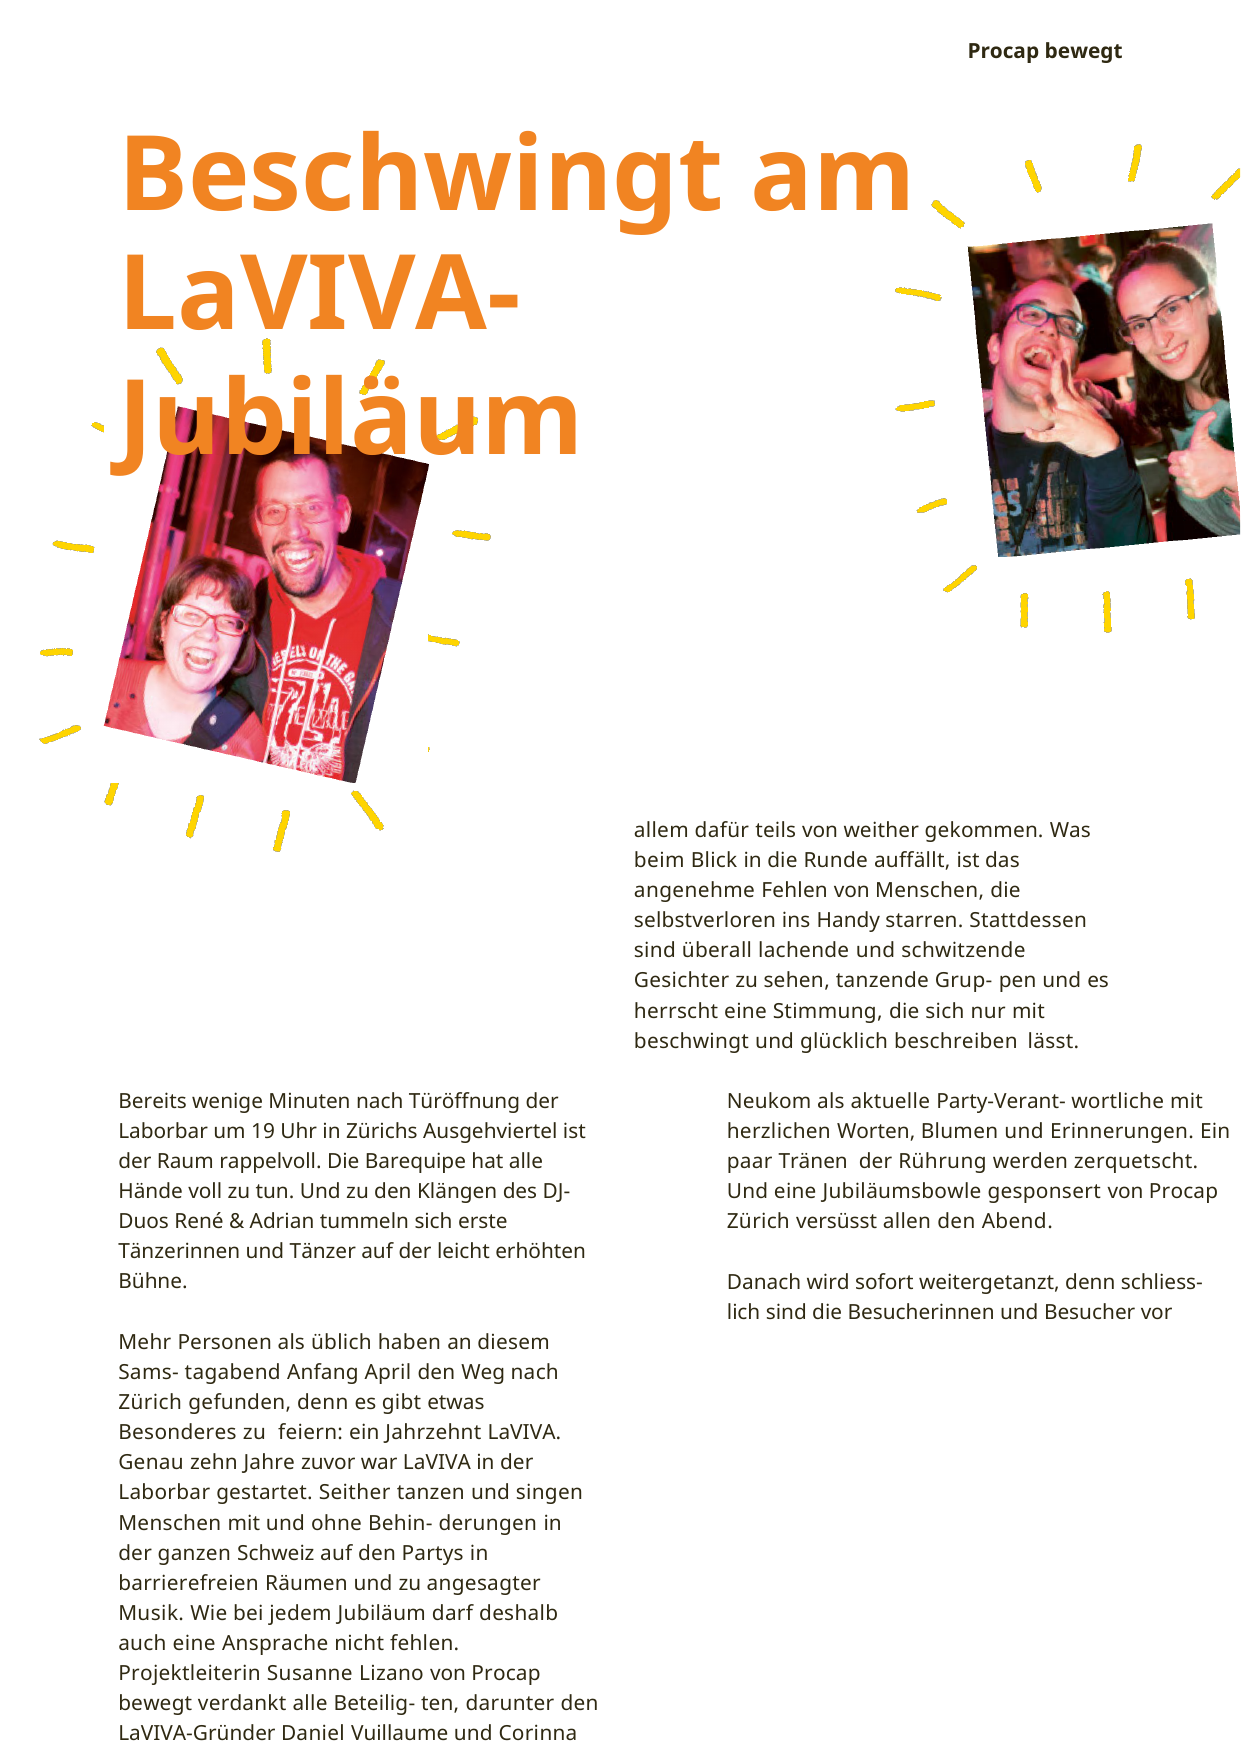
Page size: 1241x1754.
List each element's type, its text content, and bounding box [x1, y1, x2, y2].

text Procap bewegt [0, 37, 1122, 65]
picture [853, 105, 1241, 689]
subtitle Beschwingt am LaVIVA-Jubiläum [118, 110, 920, 485]
text allem dafür teils von weither gekommen. Was beim Blick in die Runde auffällt, ist das angenehme Fehlen von Menschen, die selbstverloren ins Handy starren. Stattdessen sind überall lachende und schwitzende Gesichter zu sehen, tanzende Grup- pen und es herrscht eine Stimmung, die sich nur mit beschwingt und glücklich beschreiben lässt. [634, 815, 1117, 1054]
text Mehr Personen als üblich haben an diesem Sams- tagabend Anfang April den Weg nach Zürich gefunden, denn es gibt etwas Besonderes zu feiern: ein Jahrzehnt LaVIVA. Genau zehn Jahre zuvor war LaVIVA in der Laborbar gestartet. Seither tanzen und singen Menschen mit und ohne Behin- derungen in der ganzen Schweiz auf den Partys in barrierefreien Räumen und zu angesagter Musik. Wie bei jedem Jubiläum darf deshalb auch eine Ansprache nicht fehlen. Projektleiterin Susanne Lizano von Procap bewegt verdankt alle Beteilig- ten, darunter den LaVIVA-Gründer Daniel Vuillaume und Corinna Neukom als aktuelle Party-Verant- wortliche mit herzlichen Worten, Blumen und Erinnerungen. Ein paar Tränen der Rührung werden zerquetscht. Und eine Jubiläumsbowle gesponsert von Procap Zürich versüsst allen den Abend. [727, 1086, 1235, 1234]
text Bereits wenige Minuten nach Türöffnung der Laborbar um 19 Uhr in Zürichs Ausgehviertel ist der Raum rappelvoll. Die Barequipe hat alle Hände voll zu tun. Und zu den Klängen des DJ-Duos René & Adrian tummeln sich erste Tänzerinnen und Tänzer auf der leicht erhöhten Bühne. [118, 1086, 595, 1295]
text Mehr Personen als üblich haben an diesem Sams- tagabend Anfang April den Weg nach Zürich gefunden, denn es gibt etwas Besonderes zu feiern: ein Jahrzehnt LaVIVA. Genau zehn Jahre zuvor war LaVIVA in der Laborbar gestartet. Seither tanzen und singen Menschen mit und ohne Behin- derungen in der ganzen Schweiz auf den Partys in barrierefreien Räumen und zu angesagter Musik. Wie bei jedem Jubiläum darf deshalb auch eine Ansprache nicht fehlen. Projektleiterin Susanne Lizano von Procap bewegt verdankt alle Beteilig- ten, darunter den LaVIVA-Gründer Daniel Vuillaume und Corinna Neukom als aktuelle Party-Verant- wortliche mit herzlichen Worten, Blumen und Erinnerungen. Ein paar Tränen der Rührung werden zerquetscht. Und eine Jubiläumsbowle gesponsert von Procap Zürich versüsst allen den Abend. [118, 1327, 599, 1747]
text Danach wird sofort weitergetanzt, denn schliess- lich sind die Besucherinnen und Besucher vor [727, 1267, 1231, 1326]
picture [0, 263, 561, 933]
